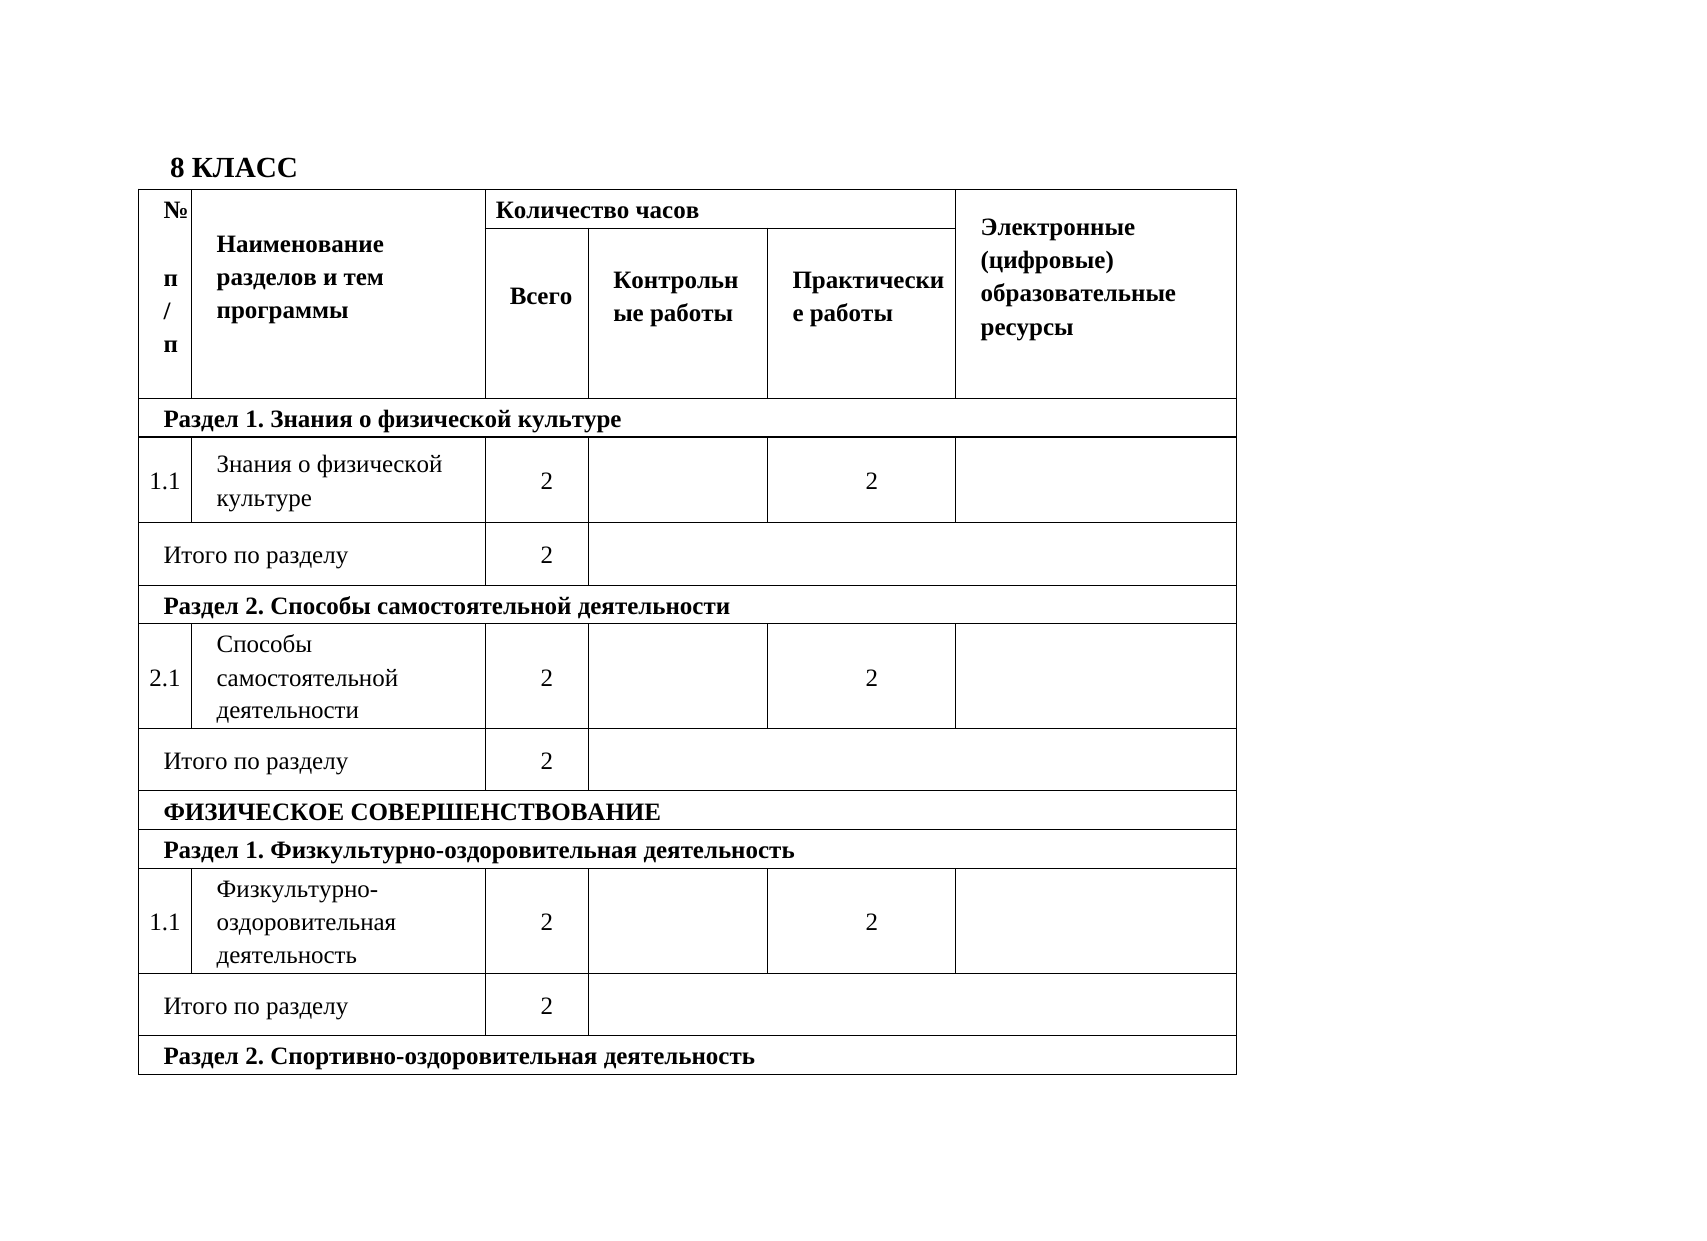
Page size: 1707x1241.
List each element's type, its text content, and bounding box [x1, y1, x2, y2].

table_cell 2 [486, 729, 588, 790]
table_cell 2 [768, 624, 955, 728]
table_cell 1.1 [139, 869, 191, 973]
table_cell 2.1 [139, 624, 191, 728]
table_cell 2 [486, 523, 588, 584]
table_cell [589, 729, 1236, 790]
table_cell Знания о физической культуре [192, 438, 485, 522]
table_cell Всего [486, 229, 588, 397]
table_cell [589, 869, 767, 973]
table_cell [956, 624, 1236, 728]
table_header Количество часов [486, 190, 955, 227]
table_cell Раздел 1. Знания о физической культуре [139, 399, 1236, 436]
table_cell 2 [768, 869, 955, 973]
table_cell 1.1 [139, 438, 191, 522]
table_cell Итого по разделу [139, 974, 485, 1035]
table_cell Итого по разделу [139, 523, 485, 584]
table_cell 2 [486, 869, 588, 973]
table_cell Способы самостоятельной деятельности [192, 624, 485, 728]
table_cell [589, 974, 1236, 1035]
table_header Наименование разделов и тем программы [192, 190, 485, 397]
table_cell [589, 438, 767, 522]
table_cell Раздел 1. Физкультурно-оздоровительная деятельность [139, 830, 1236, 868]
table_cell 2 [486, 438, 588, 522]
table_header № п/п [139, 190, 191, 397]
table_cell 2 [486, 624, 588, 728]
table_cell Раздел 2. Способы самостоятельной деятельности [139, 586, 1236, 623]
table_cell Раздел 2. Спортивно-оздоровительная деятельность [139, 1036, 1236, 1074]
table_cell [589, 624, 767, 728]
table_cell Контрольные работы [589, 229, 767, 397]
table_cell [956, 438, 1236, 522]
table_header Электронные (цифровые) образовательные ресурсы [956, 190, 1236, 397]
table_cell Физкультурно-оздоровительная деятельность [192, 869, 485, 973]
table_cell 2 [486, 974, 588, 1035]
table_cell [956, 869, 1236, 973]
table_cell [589, 523, 1236, 584]
table_cell Практические работы [768, 229, 955, 397]
table_cell Итого по разделу [139, 729, 485, 790]
table_cell 2 [768, 438, 955, 522]
table_cell ФИЗИЧЕСКОЕ СОВЕРШЕНСТВОВАНИЕ [139, 791, 1236, 829]
text 8 КЛАСС [162, 150, 1557, 183]
